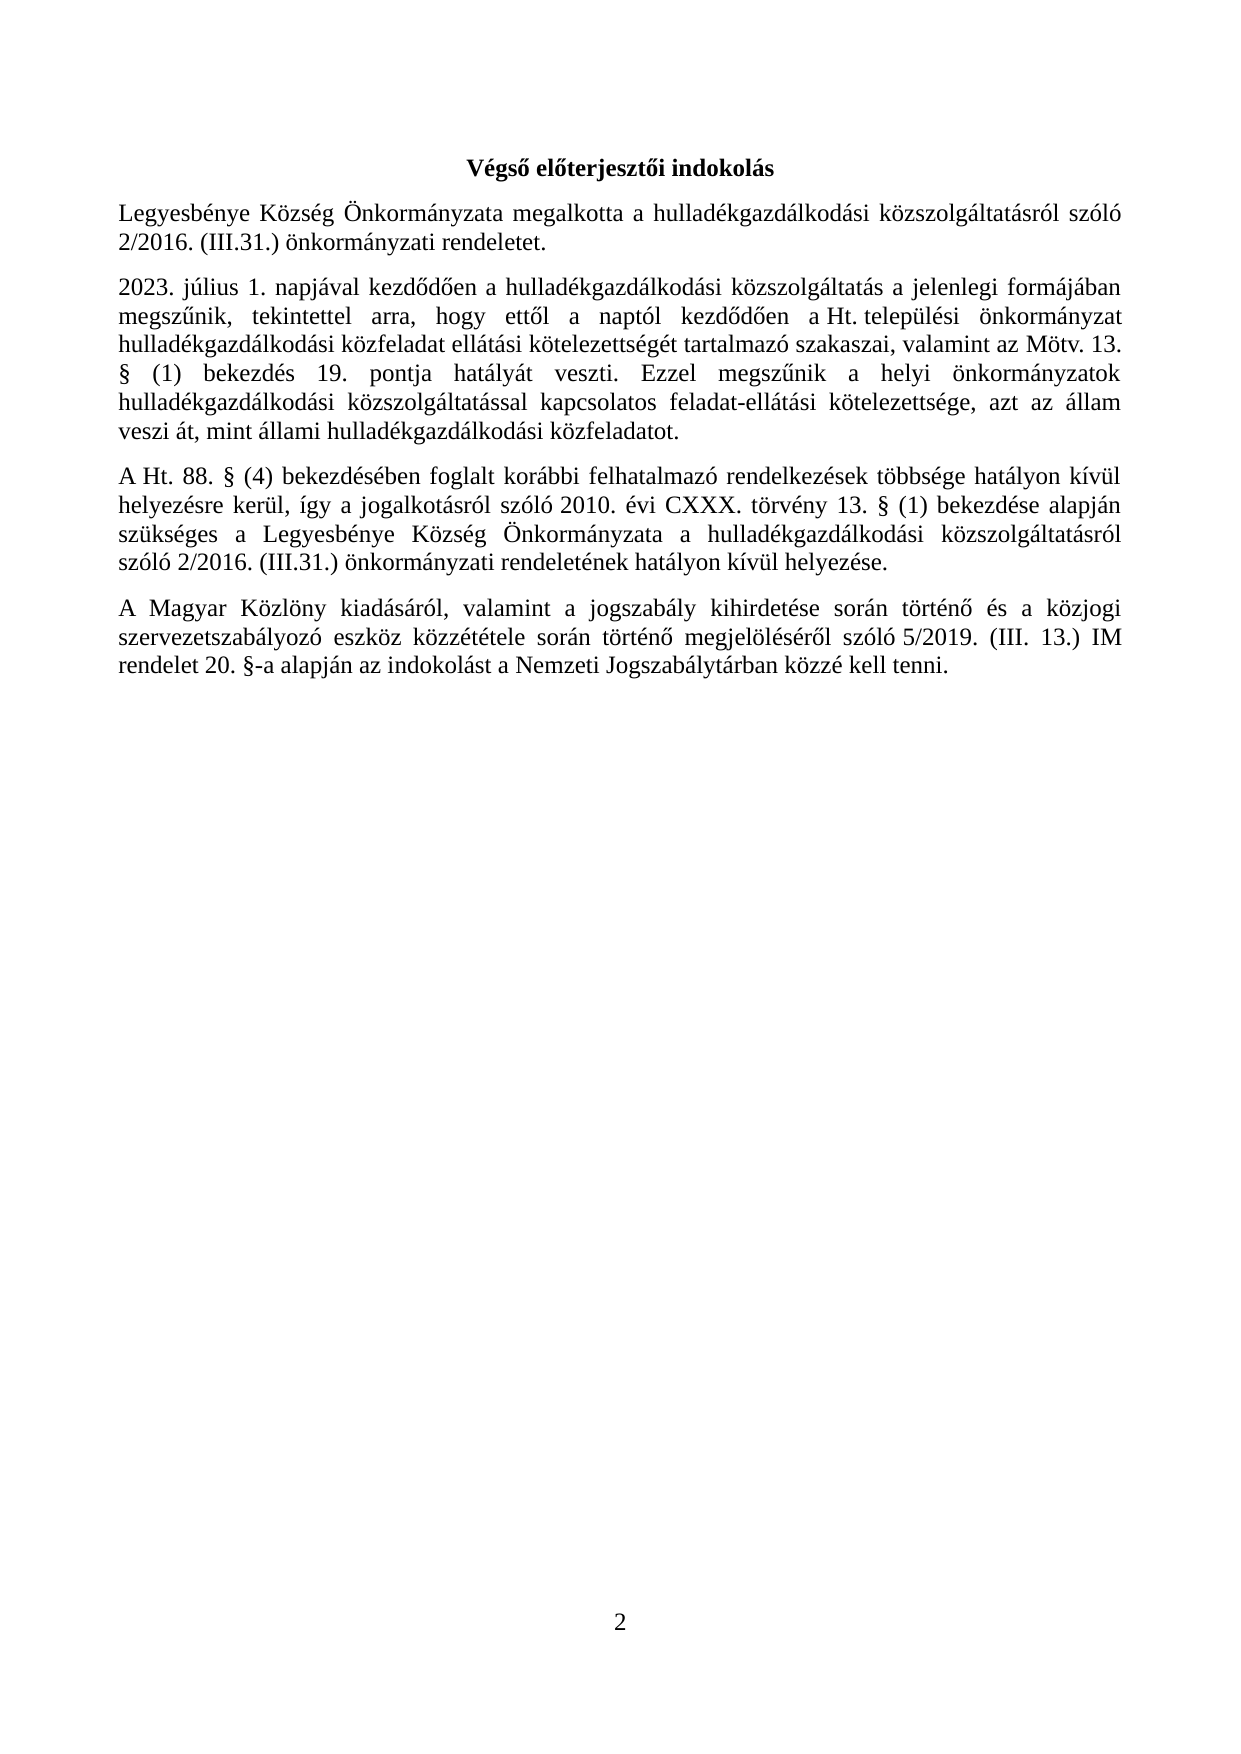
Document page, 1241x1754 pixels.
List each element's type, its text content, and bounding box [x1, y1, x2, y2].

text A Ht. 88. § (4) bekezdésében foglalt korábbi felhatalmazó rendelkezések többsége hatályon kívül helyezésre kerül, így a jogalkotásról szóló 2010. évi CXXX. törvény 13. § (1) bekezdése alapján szükséges a Legyesbénye Község Önkormányzata a hulladékgazdálkodási közszolgáltatásról szóló 2/2016. (III.31.) önkormányzati rendeletének hatályon kívül helyezése. [118, 461, 1122, 576]
text A Magyar Közlöny kiadásáról, valamint a jogszabály kihirdetése során történő és a közjogi szervezetszabályozó eszköz közzététele során történő megjelöléséről szóló 5/2019. (III. 13.) IM rendelet 20. §-a alapján az indokolást a Nemzeti Jogszabálytárban közzé kell tenni. [118, 593, 1122, 679]
text Végső előterjesztői indokolás [135, 153, 1106, 181]
text Legyesbénye Község Önkormányzata megalkotta a hulladékgazdálkodási közszolgáltatásról szóló 2/2016. (III.31.) önkormányzati rendeletet. [118, 198, 1122, 255]
text 2023. július 1. napjával kezdődően a hulladékgazdálkodási közszolgáltatás a jelenlegi formájában megszűnik, tekintettel arra, hogy ettől a naptól kezdődően a Ht. települési önkormányzat hulladékgazdálkodási közfeladat ellátási kötelezettségét tartalmazó szakaszai, valamint az Mötv. 13. § (1) bekezdés 19. pontja hatályát veszti. Ezzel megszűnik a helyi önkormányzatok hulladékgazdálkodási közszolgáltatással kapcsolatos feladat-ellátási kötelezettsége, azt az állam veszi át, mint állami hulladékgazdálkodási közfeladatot. [118, 272, 1122, 444]
